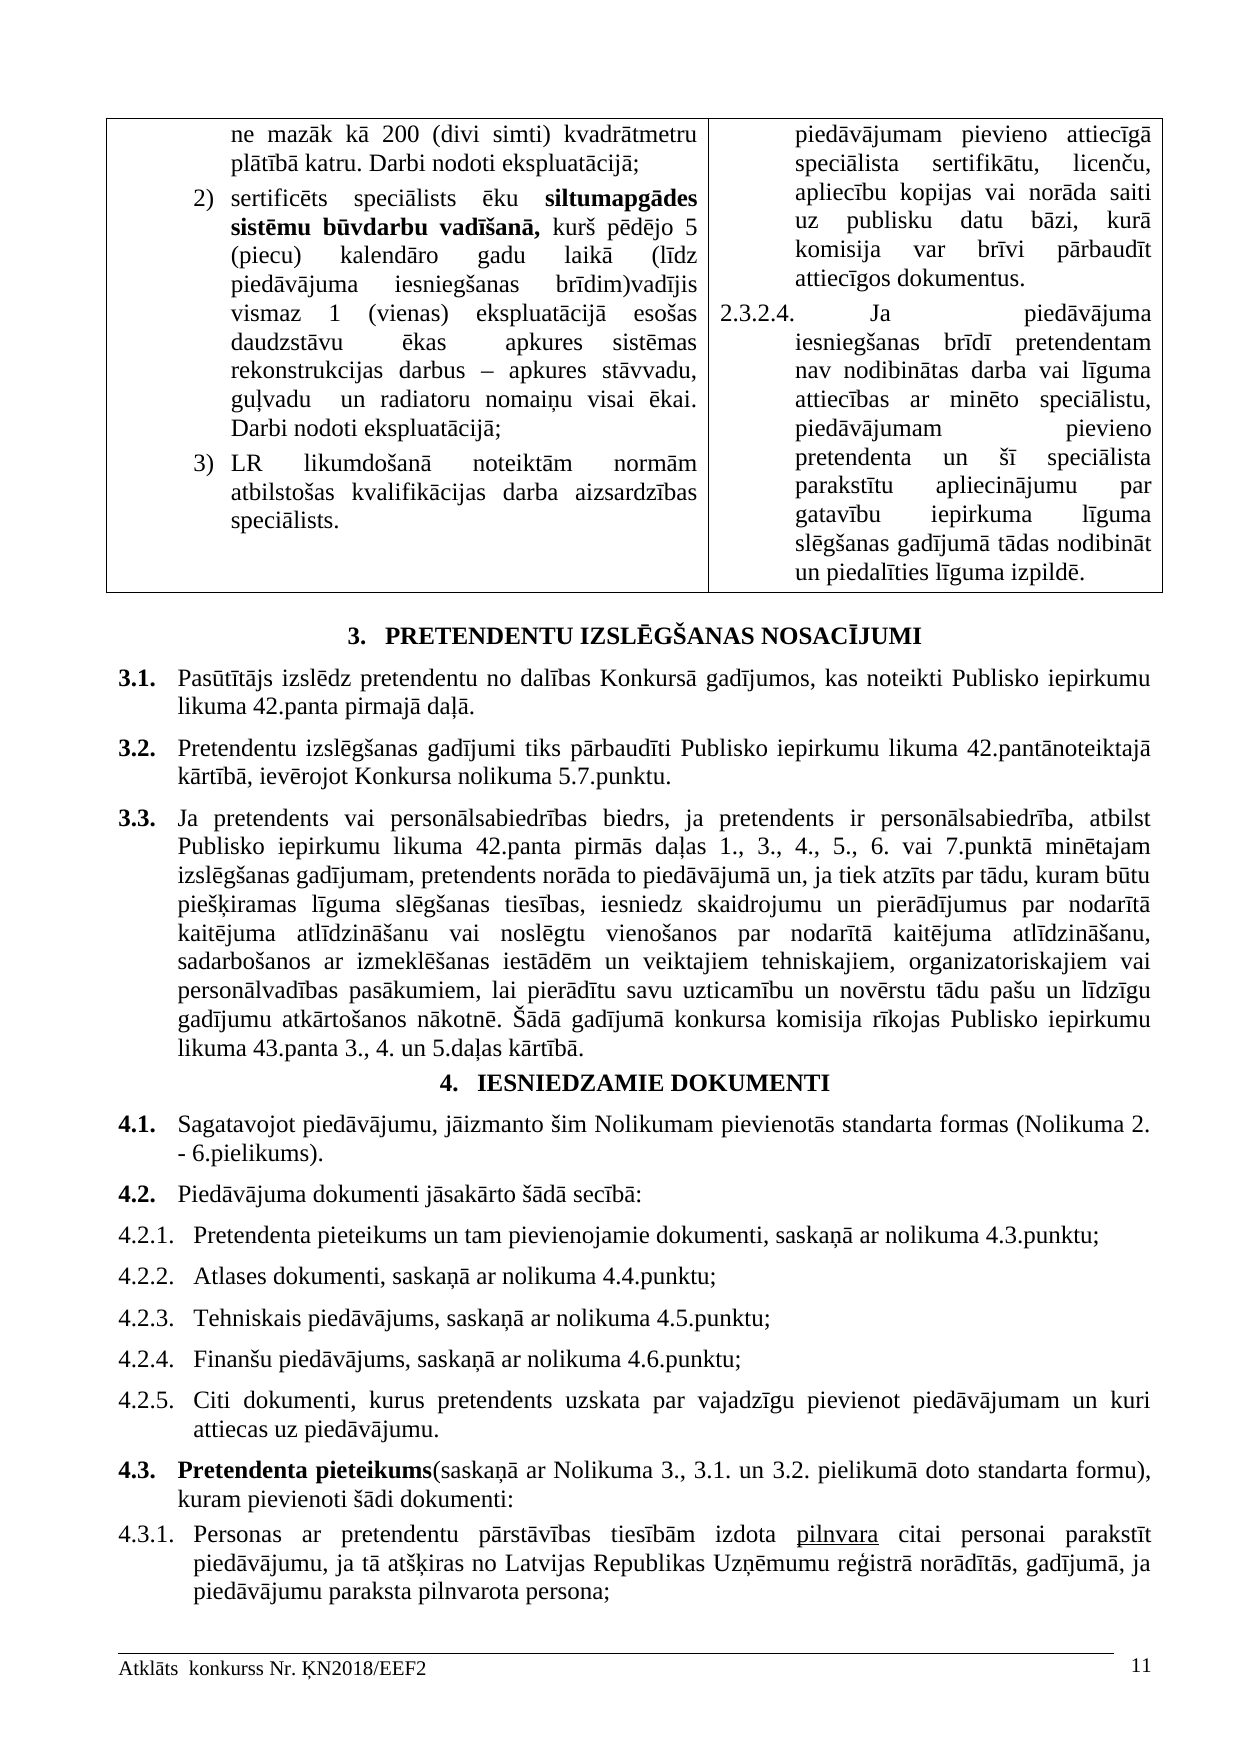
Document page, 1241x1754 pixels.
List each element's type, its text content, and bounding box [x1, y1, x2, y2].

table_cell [107, 119, 708, 592]
list Pasūtītājs izslēdz pretendentu no dalības Konkursā gadījumos, kas noteikti Publisko iepirkumu likuma 42.panta pirmajā daļā. [118, 663, 1152, 720]
list Piedāvājuma dokumenti jāsakārto šādā secībā: [118, 1179, 1152, 1208]
list Atlases dokumenti, saskaņā ar nolikuma 4.4.punktu; [118, 1261, 1152, 1290]
list Pretendenta pieteikums un tam pievienojamie dokumenti, saskaņā ar nolikuma 4.3.punktu; [118, 1220, 1152, 1249]
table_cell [709, 119, 1162, 592]
list Pretendenta pieteikums(saskaņā ar Nolikuma 3., 3.1. un 3.2. pielikumā doto standarta formu), kuram pievienoti šādi dokumenti: [118, 1455, 1152, 1513]
list Personas ar pretendentu pārstāvības tiesībām izdota pilnvara citai personai parakstīt piedāvājumu, ja tā atšķiras no Latvijas Republikas Uzņēmumu reģistrā norādītās, gadījumā, ja piedāvājumu paraksta pilnvarota persona; [118, 1519, 1152, 1605]
list Ja pretendents vai personālsabiedrības biedrs, ja pretendents ir personālsabiedrība, atbilst Publisko iepirkumu likuma 42.panta pirmās daļas 1., 3., 4., 5., 6. vai 7.punktā minētajam izslēgšanas gadījumam, pretendents norāda to piedāvājumā un, ja tiek atzīts par tādu, kuram būtu piešķiramas līguma slēgšanas tiesības, iesniedz skaidrojumu un pierādījumus par nodarītā kaitējuma atlīdzināšanu vai noslēgtu vienošanos par nodarītā kaitējuma atlīdzināšanu, sadarbošanos ar izmeklēšanas iestādēm un veiktajiem tehniskajiem, organizatoriskajiem vai personālvadības pasākumiem, lai pierādītu savu uzticamību un novērstu tādu pašu un līdzīgu gadījumu atkārtošanos nākotnē. Šādā gadījumā konkursa komisija rīkojas Publisko iepirkumu likuma 43.panta 3., 4. un 5.daļas kārtībā. [118, 803, 1152, 1061]
list Citi dokumenti, kurus pretendents uzskata par vajadzīgu pievienot piedāvājumam un kuri attiecas uz piedāvājumu. [118, 1385, 1152, 1443]
subtitle PRETENDENTU IZSLĒGŠANAS NOSACĪJUMI [118, 621, 1152, 650]
subtitle IESNIEDZAMIE DOKUMENTI [118, 1068, 1152, 1096]
list Pretendentu izslēgšanas gadījumi tiks pārbaudīti Publisko iepirkumu likuma 42.pantānoteiktajā kārtībā, ievērojot Konkursa nolikuma 5.7.punktu. [118, 733, 1152, 790]
list Sagatavojot piedāvājumu, jāizmanto šim Nolikumam pievienotās standarta formas (Nolikuma 2. - 6.pielikums). [118, 1109, 1152, 1166]
list Finanšu piedāvājums, saskaņā ar nolikuma 4.6.punktu; [118, 1344, 1152, 1373]
list Tehniskais piedāvājums, saskaņā ar nolikuma 4.5.punktu; [118, 1303, 1152, 1331]
